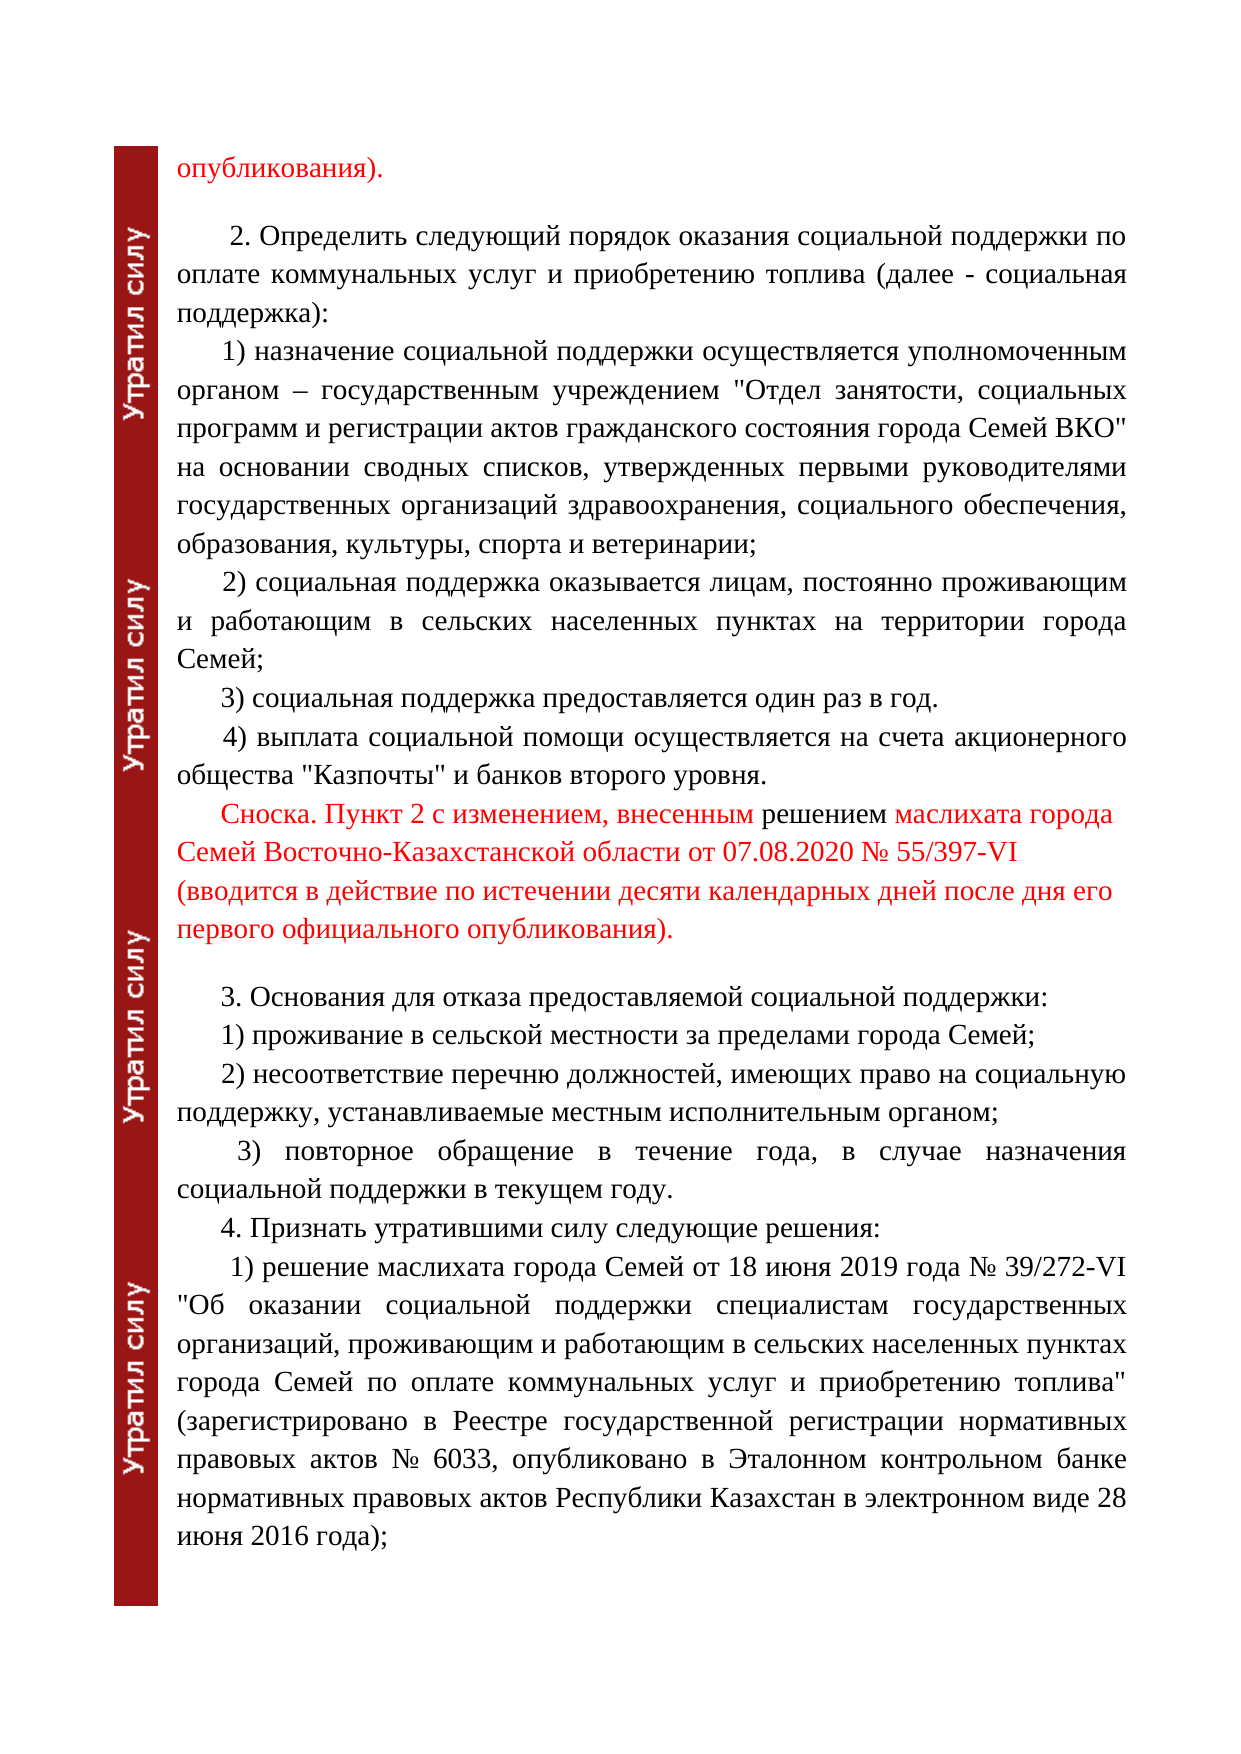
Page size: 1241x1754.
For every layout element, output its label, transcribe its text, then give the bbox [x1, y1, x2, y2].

picture [114, 975, 158, 979]
text 4. Признать утратившими силу следующие решения: [112, 1210, 1128, 1244]
text 3) социальная поддержка предоставляется один раз в год. [112, 680, 1128, 714]
picture [114, 1244, 158, 1249]
picture [114, 328, 158, 333]
picture [114, 559, 158, 564]
picture [114, 1552, 158, 1606]
picture [114, 1128, 158, 1133]
text 2) несоответствие перечню должностей, имеющих право на социальную поддержку, устанавливаемые местным исполнительным органом; [112, 1056, 1128, 1128]
text 1) решение маслихата города Семей от 18 июня 2019 года № 39/272-VI "Об оказании социальной поддержки специалистам государственных организаций, проживающим и работающим в сельских населенных пунктах города Семей по оплате коммунальных услуг и приобретению топлива" (зарегистрировано в Реестре государственной регистрации нормативных правовых актов № 6033, опубликовано в Эталонном контрольном банке нормативных правовых актов Республики Казахстан в электронном виде 28 июня 2016 года); [112, 1249, 1128, 1552]
picture [114, 675, 158, 680]
picture [114, 714, 158, 719]
picture [114, 1012, 158, 1017]
text 1) проживание в сельской местности за пределами города Семей; [112, 1017, 1128, 1051]
text 1) назначение социальной поддержки осуществляется уполномоченным органом – государственным учреждением "Отдел занятости, социальных программ и регистрации актов гражданского состояния города Семей ВКО" на основании сводных списков, утвержденных первыми руководителями государственных организаций здравоохранения, социального обеспечения, образования, культуры, спорта и ветеринарии; [112, 333, 1128, 559]
text Сноска. Пункт 2 с изменением, внесенным решением маслихата города Семей Восточно-Казахстанской области от 07.08.2020 № 55/397-VI (вводится в действие по истечении десяти календарных дней после дня его первого официального опубликования). [112, 796, 1128, 975]
text 2) социальная поддержка оказывается лицам, постоянно проживающим и работающим в сельских населенных пунктах на территории города Семей; [112, 564, 1128, 675]
picture [114, 791, 158, 796]
text 3) повторное обращение в течение года, в случае назначения социальной поддержки в текущем году. [112, 1133, 1128, 1205]
text 2. Определить следующий порядок оказания социальной поддержки по оплате коммунальных услуг и приобретению топлива (далее - социальная поддержка): [112, 218, 1128, 328]
picture [114, 146, 158, 150]
text 4) выплата социальной помощи осуществляется на счета акционерного общества "Казпочты" и банков второго уровня. [112, 719, 1128, 791]
text 3. Основания для отказа предоставляемой социальной поддержки: [112, 979, 1128, 1012]
picture [114, 214, 158, 218]
picture [114, 1051, 158, 1056]
picture [114, 1205, 158, 1210]
